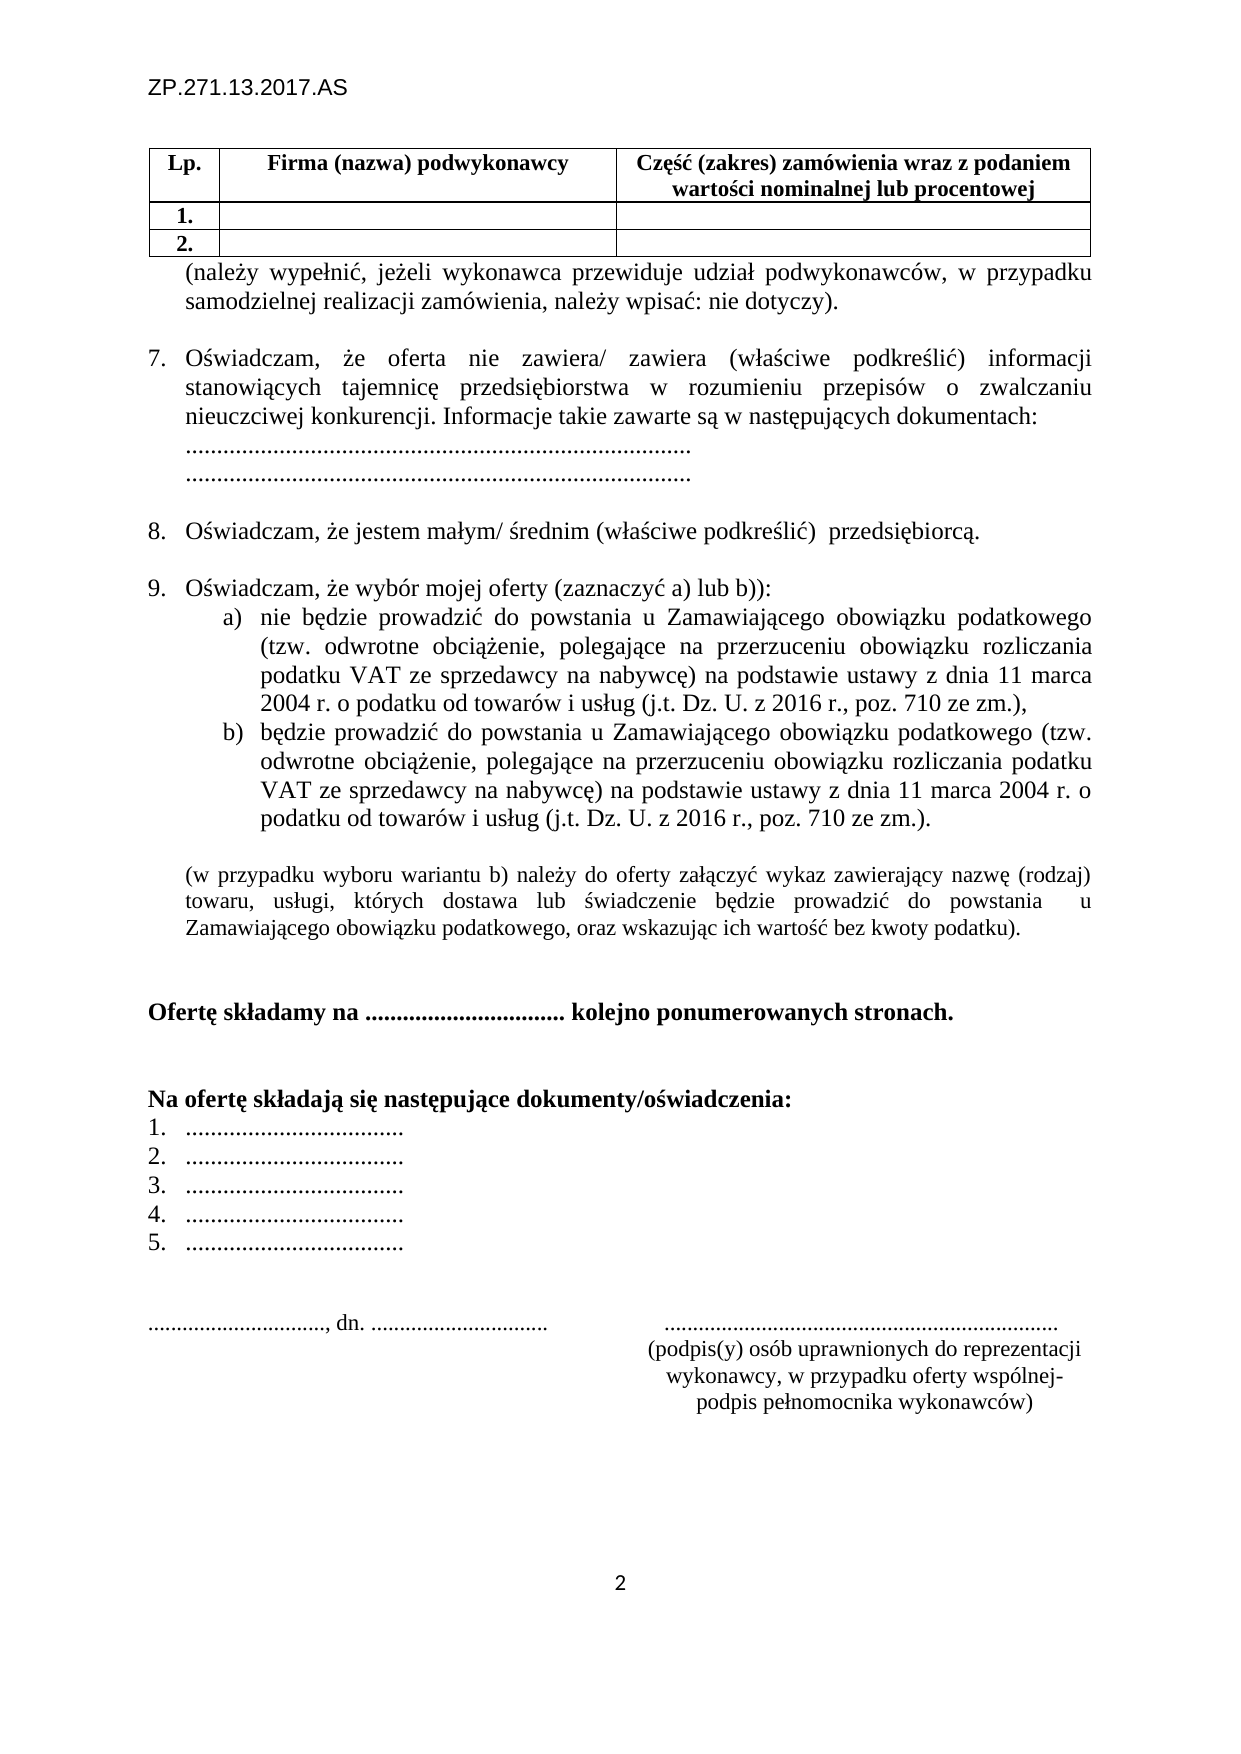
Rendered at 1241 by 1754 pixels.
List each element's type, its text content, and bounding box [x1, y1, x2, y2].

table_header Lp. [150, 149, 219, 201]
list ................................... [148, 1112, 1093, 1141]
list będzie prowadzić do powstania u Zamawiającego obowiązku podatkowego (tzw. odwrotne obciążenie, polegające na przerzuceniu obowiązku rozliczania podatku VAT ze sprzedawcy na nabywcę) na podstawie ustawy z dnia 11 marca 2004 r. o podatku od towarów i usług (j.t. Dz. U. z 2016 r., poz. 710 ze zm.). [223, 717, 1093, 832]
text ..............................., dn. ............................... ..................................................................... [148, 1309, 1093, 1335]
text Na ofertę składają się następujące dokumenty/oświadczenia: [148, 1084, 1093, 1112]
list ................................... [148, 1141, 1093, 1170]
list ................................... [148, 1227, 1093, 1256]
table_header Część (zakres) zamówienia wraz z podaniem wartości nominalnej lub procentowej [617, 149, 1090, 201]
text ................................................................................. [185, 458, 1093, 487]
table_header Firma (nazwa) podwykonawcy [220, 149, 616, 201]
list Oświadczam, że jestem małym/ średnim (właściwe podkreślić) przedsiębiorcą. [148, 516, 1093, 545]
text ................................................................................. [185, 430, 1093, 458]
table_cell [617, 230, 1090, 256]
list ................................... [148, 1199, 1093, 1227]
list nie będzie prowadzić do powstania u Zamawiającego obowiązku podatkowego (tzw. odwrotne obciążenie, polegające na przerzuceniu obowiązku rozliczania podatku VAT ze sprzedawcy na nabywcę) na podstawie ustawy z dnia 11 marca 2004 r. o podatku od towarów i usług (j.t. Dz. U. z 2016 r., poz. 710 ze zm.), [223, 602, 1093, 717]
list Oświadczam, że oferta nie zawiera/ zawiera (właściwe podkreślić) informacji stanowiących tajemnicę przedsiębiorstwa w rozumieniu przepisów o zwalczaniu nieuczciwej konkurencji. Informacje takie zawarte są w następujących dokumentach: [148, 343, 1093, 430]
text (w przypadku wyboru wariantu b) należy do oferty załączyć wykaz zawierający nazwę (rodzaj) towaru, usługi, których dostawa lub świadczenie będzie prowadzić do powstania u Zamawiającego obowiązku podatkowego, oraz wskazując ich wartość bez kwoty podatku). [185, 861, 1093, 940]
table_cell [617, 203, 1090, 229]
table_cell [220, 203, 616, 229]
list ................................... [148, 1170, 1093, 1199]
text (podpis(y) osób uprawnionych do reprezentacji wykonawcy, w przypadku oferty wspólnej- podpis pełnomocnika wykonawców) [637, 1335, 1093, 1414]
text (należy wypełnić, jeżeli wykonawca przewiduje udział podwykonawców, w przypadku samodzielnej realizacji zamówienia, należy wpisać: nie dotyczy). [185, 257, 1093, 315]
table_cell [220, 230, 616, 256]
list Oświadczam, że wybór mojej oferty (zaznaczyć a) lub b)): [148, 573, 1093, 602]
table_cell 1. [150, 203, 219, 229]
table_cell 2. [150, 230, 219, 256]
text Ofertę składamy na ................................ kolejno ponumerowanych stronach. [148, 997, 1093, 1026]
